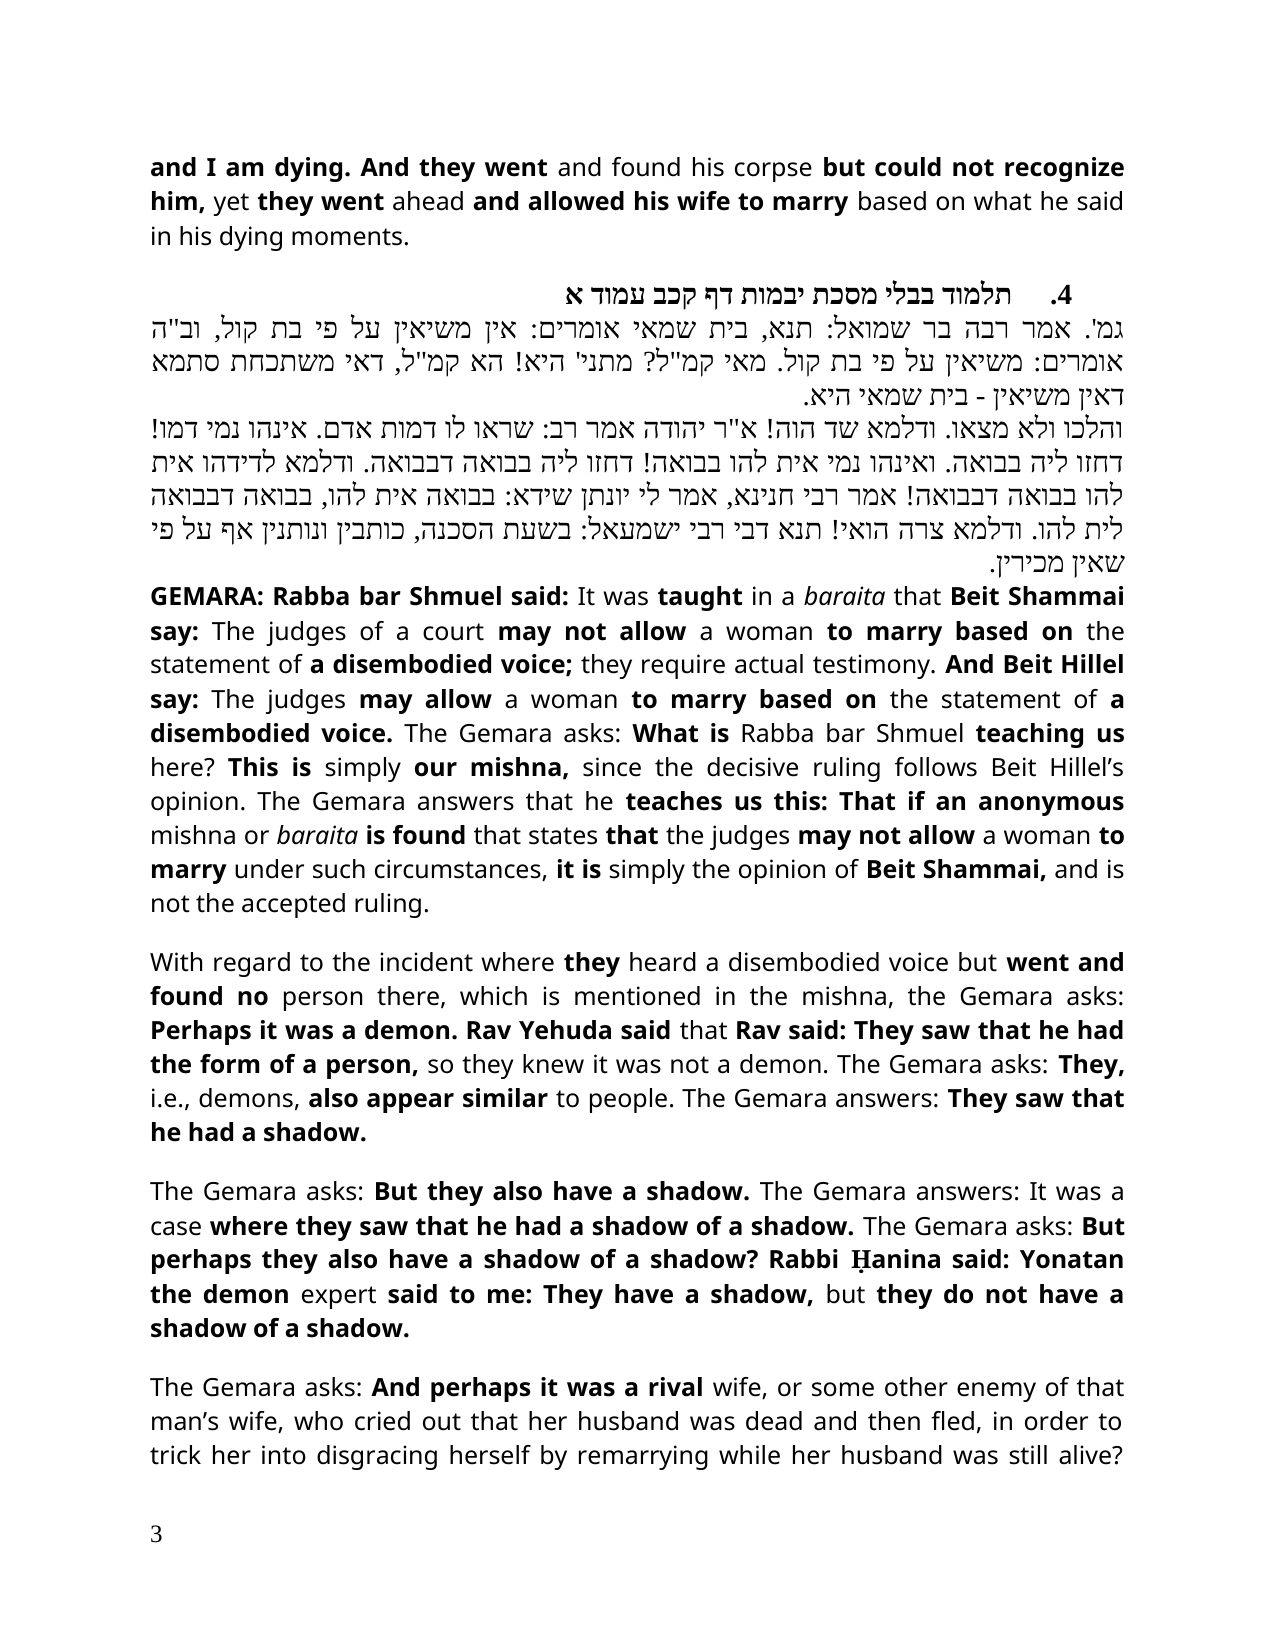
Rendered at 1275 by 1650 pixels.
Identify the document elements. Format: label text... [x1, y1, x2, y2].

text The Gemara asks: But they also have a shadow. The Gemara answers: It was a case where they saw that he had a shadow of a shadow. The Gemara asks: But perhaps they also have a shadow of a shadow? Rabbi Ḥanina said: Yonatan the demon expert said to me: They have a shadow, but they do not have a shadow of a shadow. [150, 1174, 1125, 1344]
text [150, 150, 1125, 252]
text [150, 1369, 1125, 1472]
text והלכו ולא מצאו. ודלמא שד הוה! א"ר יהודה אמר רב: שראו לו דמות אדם. אינהו נמי דמו! דחזו ליה בבואה. ואינהו נמי אית להו בבואה! דחזו ליה בבואה דבבואה. ודלמא לדידהו אית להו בבואה דבבואה! אמר רבי חנינא, אמר לי יונתן שידא: בבואה אית להו, בבואה דבבואה לית להו. ודלמא צרה הואי! תנא דבי רבי ישמעאל: בשעת הסכנה, כותבין ונותנין אף על פי שאין מכירין. [150, 411, 1125, 579]
text גמ'. אמר רבה בר שמואל: תנא, בית שמאי אומרים: אין משיאין על פי בת קול, וב"ה אומרים: משיאין על פי בת קול. מאי קמ"ל? מתני' היא! הא קמ"ל, דאי משתכחת סתמא דאין משיאין - בית שמאי היא. [150, 311, 1125, 411]
text GEMARA: Rabba bar Shmuel said: It was taught in a baraita that Beit Shammai say: The judges of a court may not allow a woman to marry based on the statement of a disembodied voice; they require actual testimony. And Beit Hillel say: The judges may allow a woman to marry based on the statement of a disembodied voice. The Gemara asks: What is Rabba bar Shmuel teaching us here? This is simply our mishna, since the decisive ruling follows Beit Hillel’s opinion. The Gemara answers that he teaches us this: That if an anonymous mishna or baraita is found that states that the judges may not allow a woman to marry under such circumstances, it is simply the opinion of Beit Shammai, and is not the accepted ruling. [150, 579, 1125, 920]
list תלמוד בבלי מסכת יבמות דף קכב עמוד א [150, 277, 1050, 311]
text With regard to the incident where they heard a disembodied voice but went and found no person there, which is mentioned in the mishna, the Gemara asks: Perhaps it was a demon. Rav Yehuda said that Rav said: They saw that he had the form of a person, so they knew it was not a demon. The Gemara asks: They, i.e., demons, also appear similar to people. The Gemara answers: They saw that he had a shadow. [150, 945, 1125, 1149]
